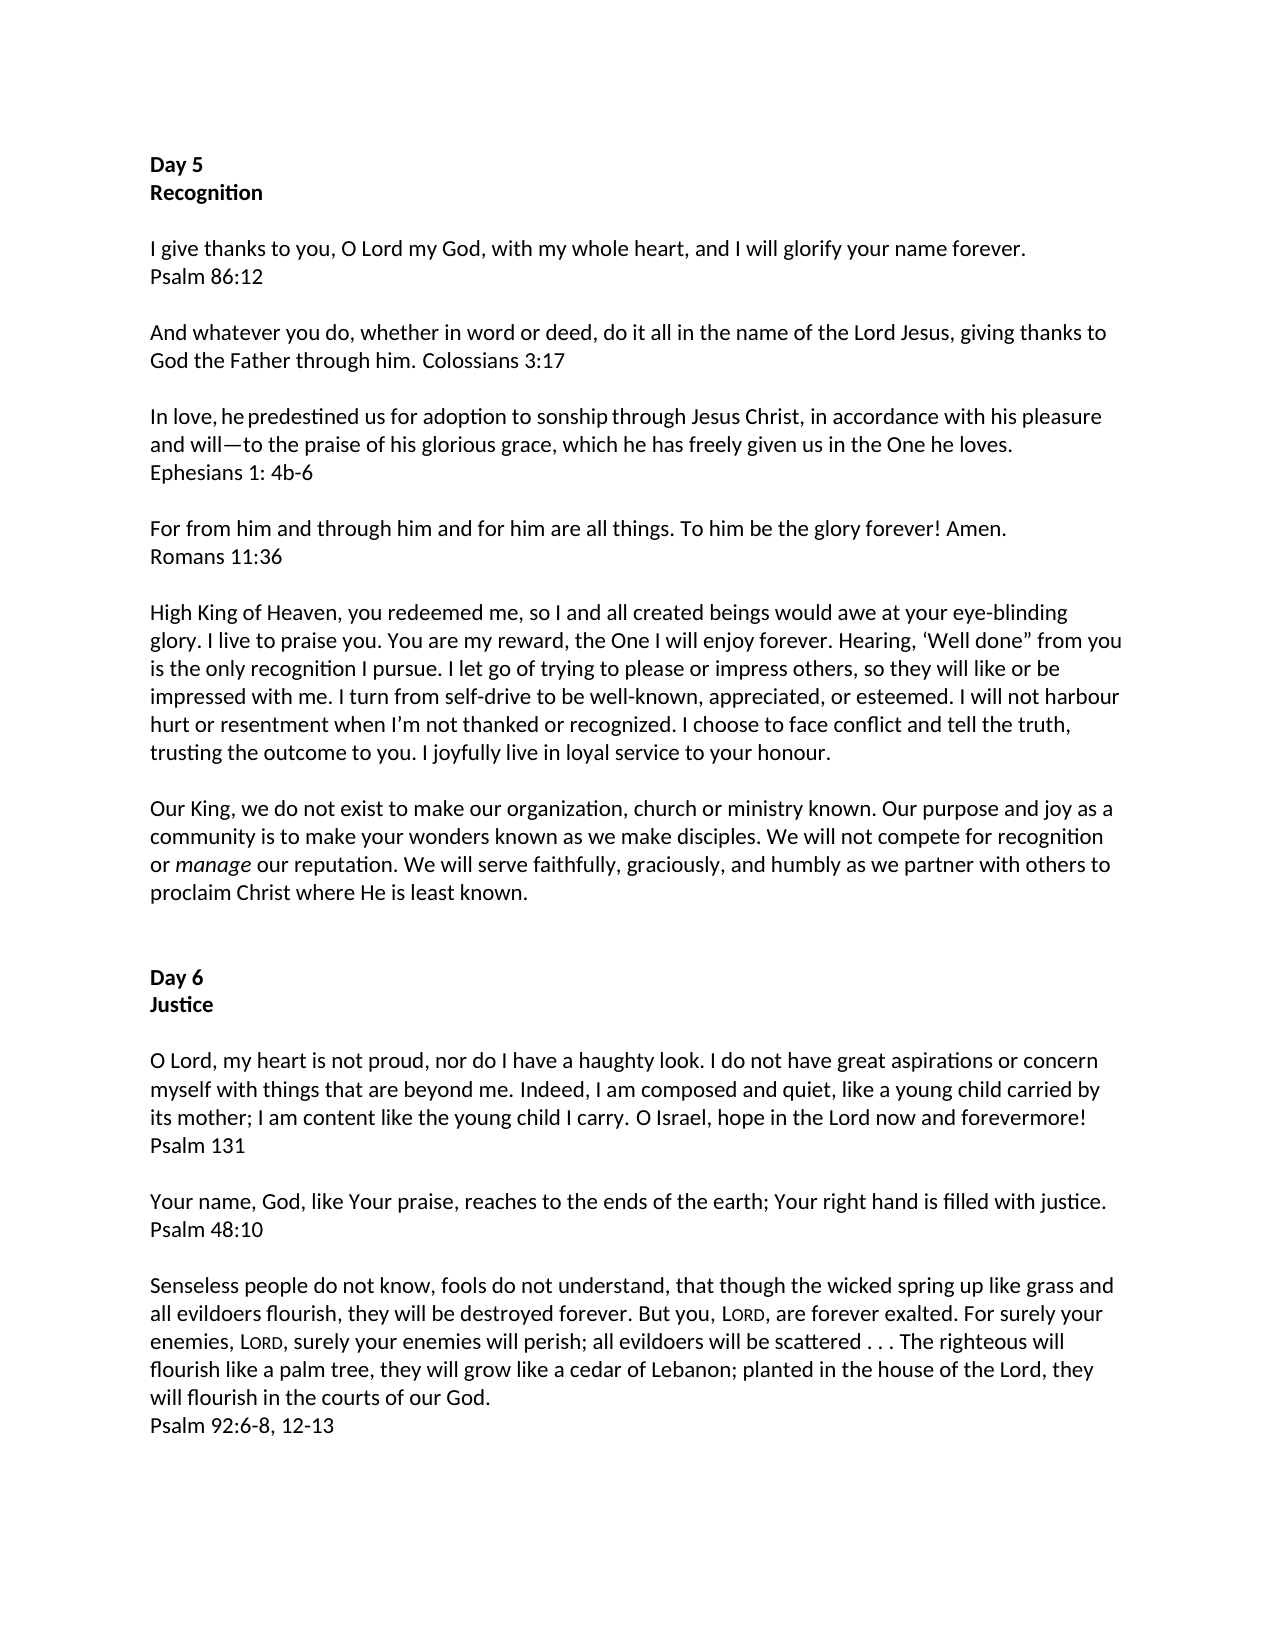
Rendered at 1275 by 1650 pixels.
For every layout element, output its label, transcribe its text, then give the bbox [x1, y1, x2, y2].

text For from him and through him and for him are all things. To him be the glory forever! Amen. [150, 514, 1125, 542]
text Psalm 86:12 [150, 262, 1125, 290]
text Ephesians 1: 4b-6 [150, 458, 1125, 486]
text Psalm 92:6-8, 12-13 [150, 1411, 1125, 1439]
text Recognition [150, 178, 1125, 206]
text Our King, we do not exist to make our organization, church or ministry known. Our purpose and joy as a community is to make your wonders known as we make disciples. We will not compete for recognition or manage our reputation. We will serve faithfully, graciously, and humbly as we partner with others to proclaim Christ where He is least known. [150, 794, 1125, 907]
text Day 6 [150, 963, 1125, 991]
text Justice [150, 991, 1125, 1019]
text And whatever you do, whether in word or deed, do it all in the name of the Lord Jesus, giving thanks to God the Father through him. Colossians 3:17 [150, 318, 1125, 374]
text O Lord, my heart is not proud, nor do I have a haughty look. I do not have great aspirations or concern myself with things that are beyond me. Indeed, I am composed and quiet, like a young child carried by its mother; I am content like the young child I carry. O Israel, hope in the Lord now and forevermore! [150, 1047, 1125, 1131]
text Psalm 131 [150, 1131, 1125, 1159]
text High King of Heaven, you redeemed me, so I and all created beings would awe at your eye-blinding glory. I live to praise you. You are my reward, the One I will enjoy forever. Hearing, ‘Well done” from you is the only recognition I pursue. I let go of trying to please or impress others, so they will like or be impressed with me. I turn from self-drive to be well-known, appreciated, or esteemed. I will not harbour hurt or resentment when I’m not thanked or recognized. I choose to face conflict and tell the truth, trusting the outcome to you. I joyfully live in loyal service to your honour. [150, 598, 1125, 766]
text Romans 11:36 [150, 542, 1125, 570]
text Day 5 [150, 150, 1125, 178]
text I give thanks to you, O Lord my God, with my whole heart, and I will glorify your name forever. [150, 234, 1125, 262]
text Your name, God, like Your praise, reaches to the ends of the earth; Your right hand is filled with justice. Psalm 48:10 [150, 1187, 1125, 1243]
text In love, he predestined us for adoption to sonship through Jesus Christ, in accordance with his pleasure and will—to the praise of his glorious grace, which he has freely given us in the One he loves. [150, 402, 1125, 458]
text Senseless people do not know, fools do not understand, that though the wicked spring up like grass and all evildoers flourish, they will be destroyed forever. But you, Lord, are forever exalted. For surely your enemies, Lord, surely your enemies will perish; all evildoers will be scattered . . . The righteous will flourish like a palm tree, they will grow like a cedar of Lebanon; planted in the house of the Lord, they will flourish in the courts of our God. [150, 1271, 1125, 1411]
